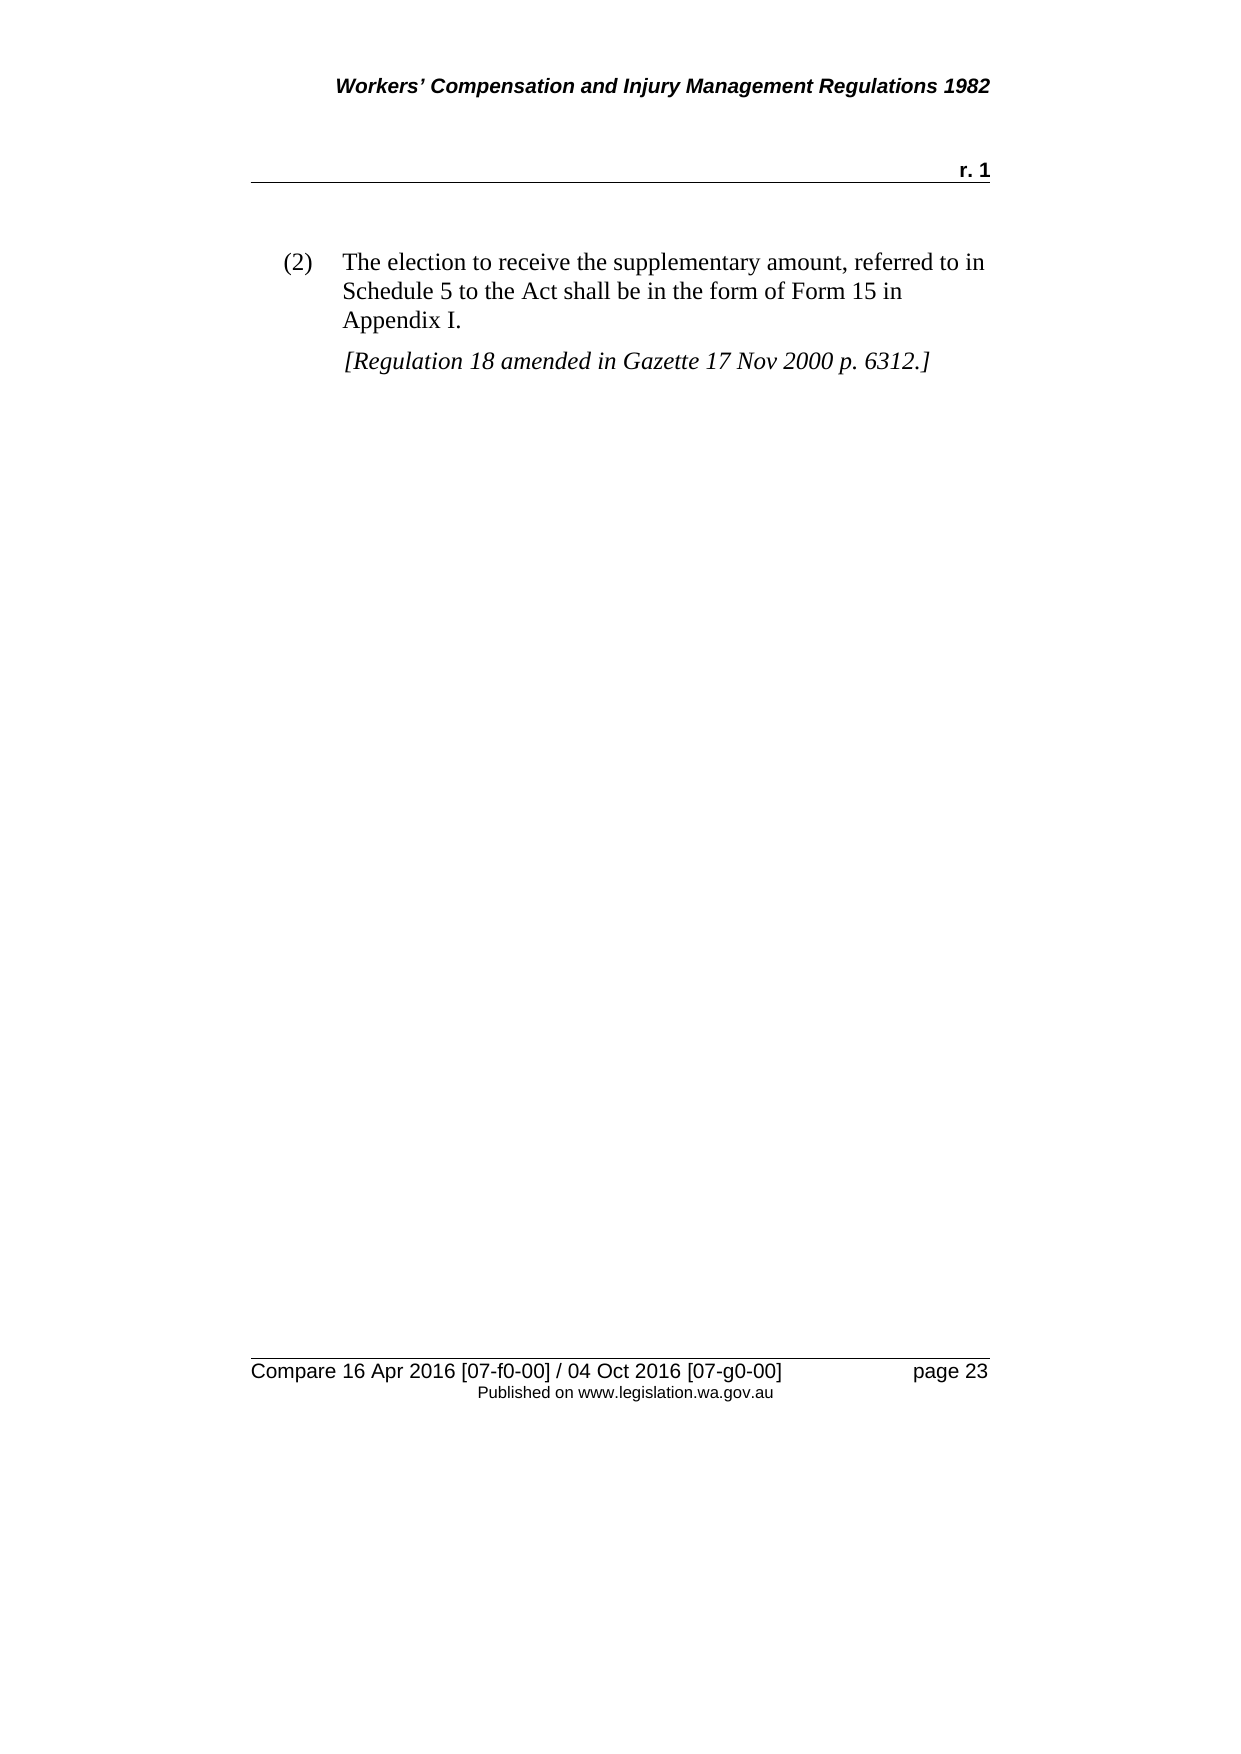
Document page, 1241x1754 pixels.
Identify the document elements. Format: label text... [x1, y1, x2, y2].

text [Regulation 18 amended in Gazette 17 Nov 2000 p. 6312.] [251, 346, 990, 375]
text (2) The election to receive the supplementary amount, referred to in Schedule 5 to the Act shall be in the form of Form 15 in Appendix I. [251, 247, 990, 334]
